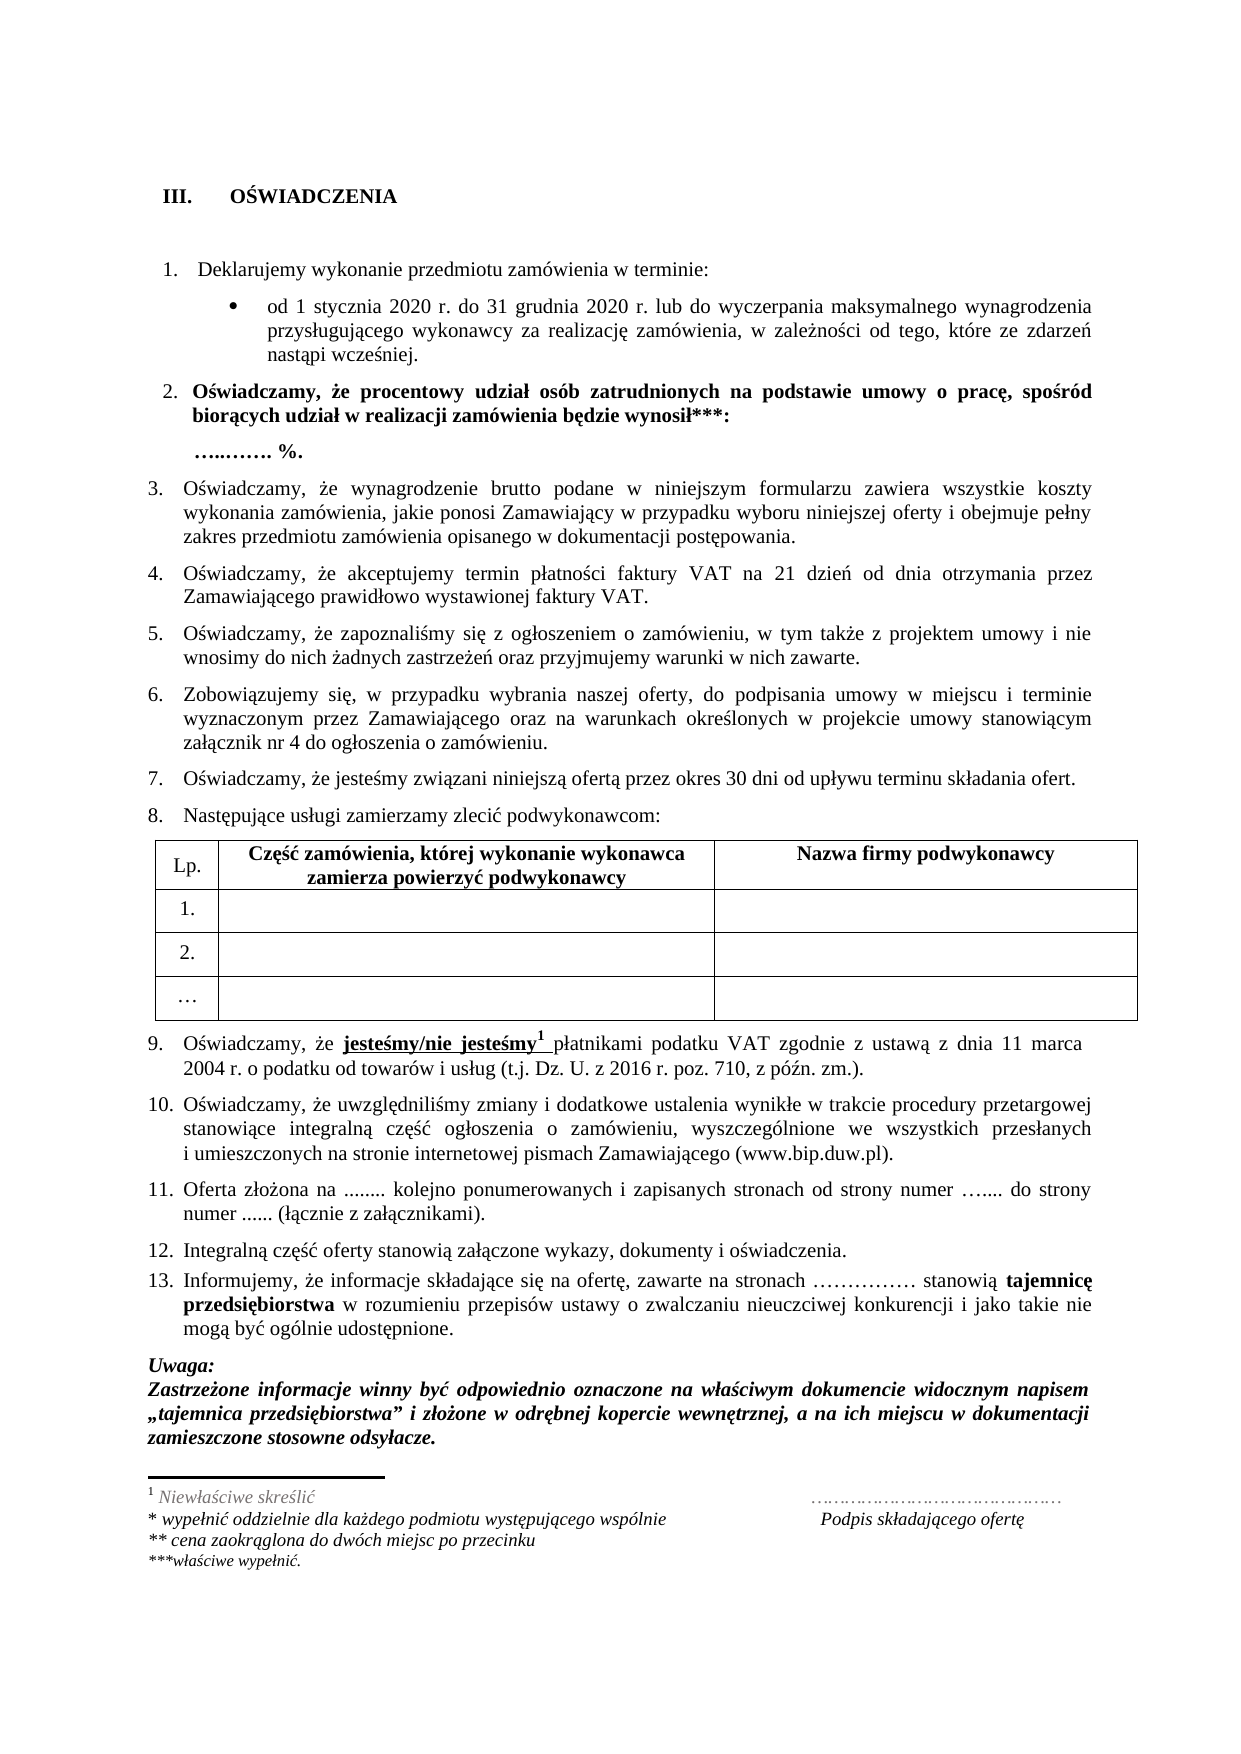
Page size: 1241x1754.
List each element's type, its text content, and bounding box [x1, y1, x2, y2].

list Oświadczamy, że jesteśmy związani niniejszą ofertą przez okres 30 dni od upływu terminu składania ofert. [148, 766, 1093, 790]
table_cell [715, 933, 1137, 976]
text Uwaga: [148, 1353, 1093, 1377]
table_cell [715, 977, 1137, 1020]
list Oświadczamy, że procentowy udział osób zatrudnionych na podstawie umowy o pracę, spośród biorących udział w realizacji zamówienia będzie wynosił***: [162, 378, 1093, 427]
list Oferta złożona na ........ kolejno ponumerowanych i zapisanych stronach od strony numer ….... do strony numer ...... (łącznie z załącznikami). [148, 1177, 1093, 1225]
list Oświadczamy, że akceptujemy termin płatności faktury VAT na 21 dzień od dnia otrzymania przez Zamawiającego prawidłowo wystawionej faktury VAT. [148, 560, 1093, 608]
table_cell [715, 890, 1137, 932]
list Oświadczamy, że wynagrodzenie brutto podane w niniejszym formularzu zawiera wszystkie koszty wykonania zamówienia, jakie ponosi Zamawiający w przypadku wyboru niniejszej oferty i obejmuje pełny zakres przedmiotu zamówienia opisanego w dokumentacji postępowania. [148, 476, 1093, 548]
table_cell … [156, 977, 218, 1020]
list od 1 stycznia 2020 r. do 31 grudnia 2020 r. lub do wyczerpania maksymalnego wynagrodzenia przysługującego wykonawcy za realizację zamówienia, w zależności od tego, które ze zdarzeń nastąpi wcześniej. [229, 294, 1093, 366]
table_header Lp. [156, 841, 218, 889]
table_cell [219, 933, 714, 976]
list Oświadczamy, że uwzględniliśmy zmiany i dodatkowe ustalenia wynikłe w trakcie procedury przetargowej stanowiące integralną część ogłoszenia o zamówieniu, wyszczególnione we wszystkich przesłanych i umieszczonych na stronie internetowej pismach Zamawiającego (www.bip.duw.pl). [148, 1092, 1093, 1164]
list Zobowiązujemy się, w przypadku wybrania naszej oferty, do podpisania umowy w miejscu i terminie wyznaczonym przez Zamawiającego oraz na warunkach określonych w projekcie umowy stanowiącym załącznik nr 4 do ogłoszenia o zamówieniu. [148, 682, 1093, 754]
table_header Część zamówienia, której wykonanie wykonawca zamierza powierzyć podwykonawcy [219, 841, 714, 889]
list Deklarujemy wykonanie przedmiotu zamówienia w terminie: [162, 257, 1093, 281]
text …..……. %. [183, 439, 1093, 463]
list Informujemy, że informacje składające się na ofertę, zawarte na stronach …………… stanowią tajemnicę przedsiębiorstwa w rozumieniu przepisów ustawy o zwalczaniu nieuczciwej konkurencji i jako takie nie mogą być ogólnie udostępnione. [148, 1268, 1093, 1340]
text Zastrzeżone informacje winny być odpowiednio oznaczone na właściwym dokumencie widocznym napisem „tajemnica przedsiębiorstwa” i złożone w odrębnej kopercie wewnętrznej, a na ich miejscu w dokumentacji zamieszczone stosowne odsyłacze. [148, 1377, 1093, 1449]
table_cell 1. [156, 890, 218, 932]
table_cell [219, 890, 714, 932]
list Oświadczamy, że zapoznaliśmy się z ogłoszeniem o zamówieniu, w tym także z projektem umowy i nie wnosimy do nich żadnych zastrzeżeń oraz przyjmujemy warunki w nich zawarte. [148, 621, 1093, 669]
list Następujące usługi zamierzamy zlecić podwykonawcom: [148, 803, 1093, 827]
table_cell 2. [156, 933, 218, 976]
list OŚWIADCZENIA [192, 184, 1090, 208]
list Integralną część oferty stanowią załączone wykazy, dokumenty i oświadczenia. [148, 1238, 1093, 1262]
table_cell [219, 977, 714, 1020]
table_header Nazwa firmy podwykonawcy [715, 841, 1137, 889]
list Oświadczamy, że jesteśmy/nie jesteśmy płatnikami podatku VAT zgodnie z ustawą z dnia 11 marca 2004 r. o podatku od towarów i usług (t.j. Dz. U. z 2016 r. poz. 710, z późn. zm.). [148, 1027, 1093, 1080]
